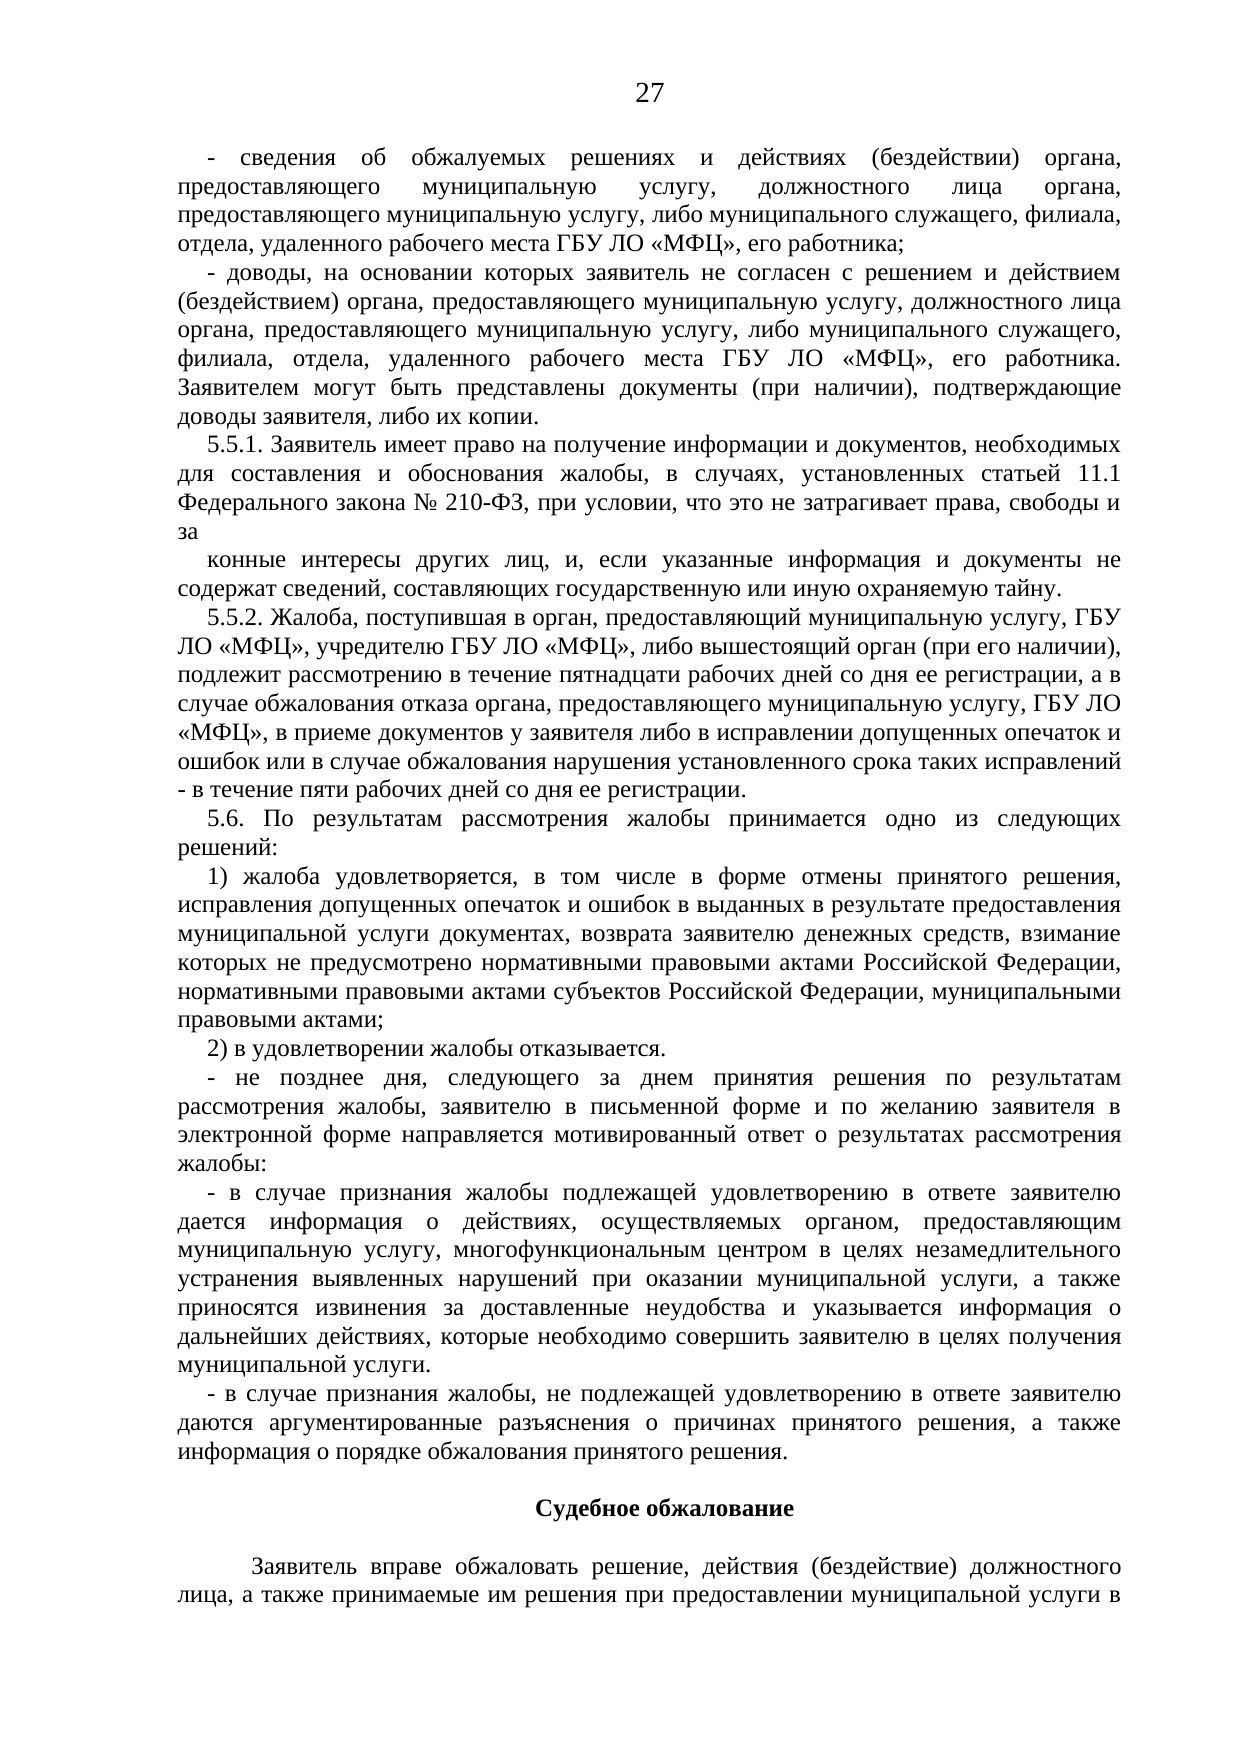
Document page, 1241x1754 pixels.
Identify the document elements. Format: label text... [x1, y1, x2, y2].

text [177, 1551, 1122, 1608]
text 5.5.1. Заявитель имеет право на получение информации и документов, необходимых для составления и обоснования жалобы, в случаях, установленных статьей 11.1 Федерального закона № 210-ФЗ, при условии, что это не затрагивает права, свободы и за [177, 429, 1122, 544]
text 5.6. По результатам рассмотрения жалобы принимается одно из следующих решений: [177, 803, 1122, 861]
text 2) в удовлетворении жалобы отказывается. [177, 1033, 1122, 1062]
text 1) жалоба удовлетворяется, в том числе в форме отмены принятого решения, исправления допущенных опечаток и ошибок в выданных в результате предоставления муниципальной услуги документах, возврата заявителю денежных средств, взимание которых не предусмотрено нормативными правовыми актами Российской Федерации, нормативными правовыми актами субъектов Российской Федерации, муниципальными правовыми актами; [177, 861, 1122, 1033]
text - доводы, на основании которых заявитель не согласен с решением и действием (бездействием) органа, предоставляющего муниципальную услугу, должностного лица органа, предоставляющего муниципальную услугу, либо муниципального служащего, филиала, отдела, удаленного рабочего места ГБУ ЛО «МФЦ», его работника. Заявителем могут быть представлены документы (при наличии), подтверждающие доводы заявителя, либо их копии. [177, 257, 1122, 429]
text - сведения об обжалуемых решениях и действиях (бездействии) органа, предоставляющего муниципальную услугу, должностного лица органа, предоставляющего муниципальную услугу, либо муниципального служащего, филиала, отдела, удаленного рабочего места ГБУ ЛО «МФЦ», его работника; [177, 142, 1122, 257]
text - в случае признания жалобы подлежащей удовлетворению в ответе заявителю дается информация о действиях, осуществляемых органом, предоставляющим муниципальную услугу, многофункциональным центром в целях незамедлительного устранения выявленных нарушений при оказании муниципальной услуги, а также приносятся извинения за доставленные неудобства и указывается информация о дальнейших действиях, которые необходимо совершить заявителю в целях получения муниципальной услуги. [177, 1177, 1122, 1378]
text - не позднее дня, следующего за днем принятия решения по результатам рассмотрения жалобы, заявителю в письменной форме и по желанию заявителя в электронной форме направляется мотивированный ответ о результатах рассмотрения жалобы: [177, 1062, 1122, 1177]
text - в случае признания жалобы, не подлежащей удовлетворению в ответе заявителю даются аргументированные разъяснения о причинах принятого решения, а также информация о порядке обжалования принятого решения. [177, 1378, 1122, 1464]
text конные интересы других лиц, и, если указанные информация и документы не содержат сведений, составляющих государственную или иную охраняемую тайну. [177, 544, 1122, 602]
text 5.5.2. Жалоба, поступившая в орган, предоставляющий муниципальную услугу, ГБУ ЛО «МФЦ», учредителю ГБУ ЛО «МФЦ», либо вышестоящий орган (при его наличии), подлежит рассмотрению в течение пятнадцати рабочих дней со дня ее регистрации, а в случае обжалования отказа органа, предоставляющего муниципальную услугу, ГБУ ЛО «МФЦ», в приеме документов у заявителя либо в исправлении допущенных опечаток и ошибок или в случае обжалования нарушения установленного срока таких исправлений - в течение пяти рабочих дней со дня ее регистрации. [177, 602, 1122, 803]
text Судебное обжалование [177, 1493, 1122, 1522]
